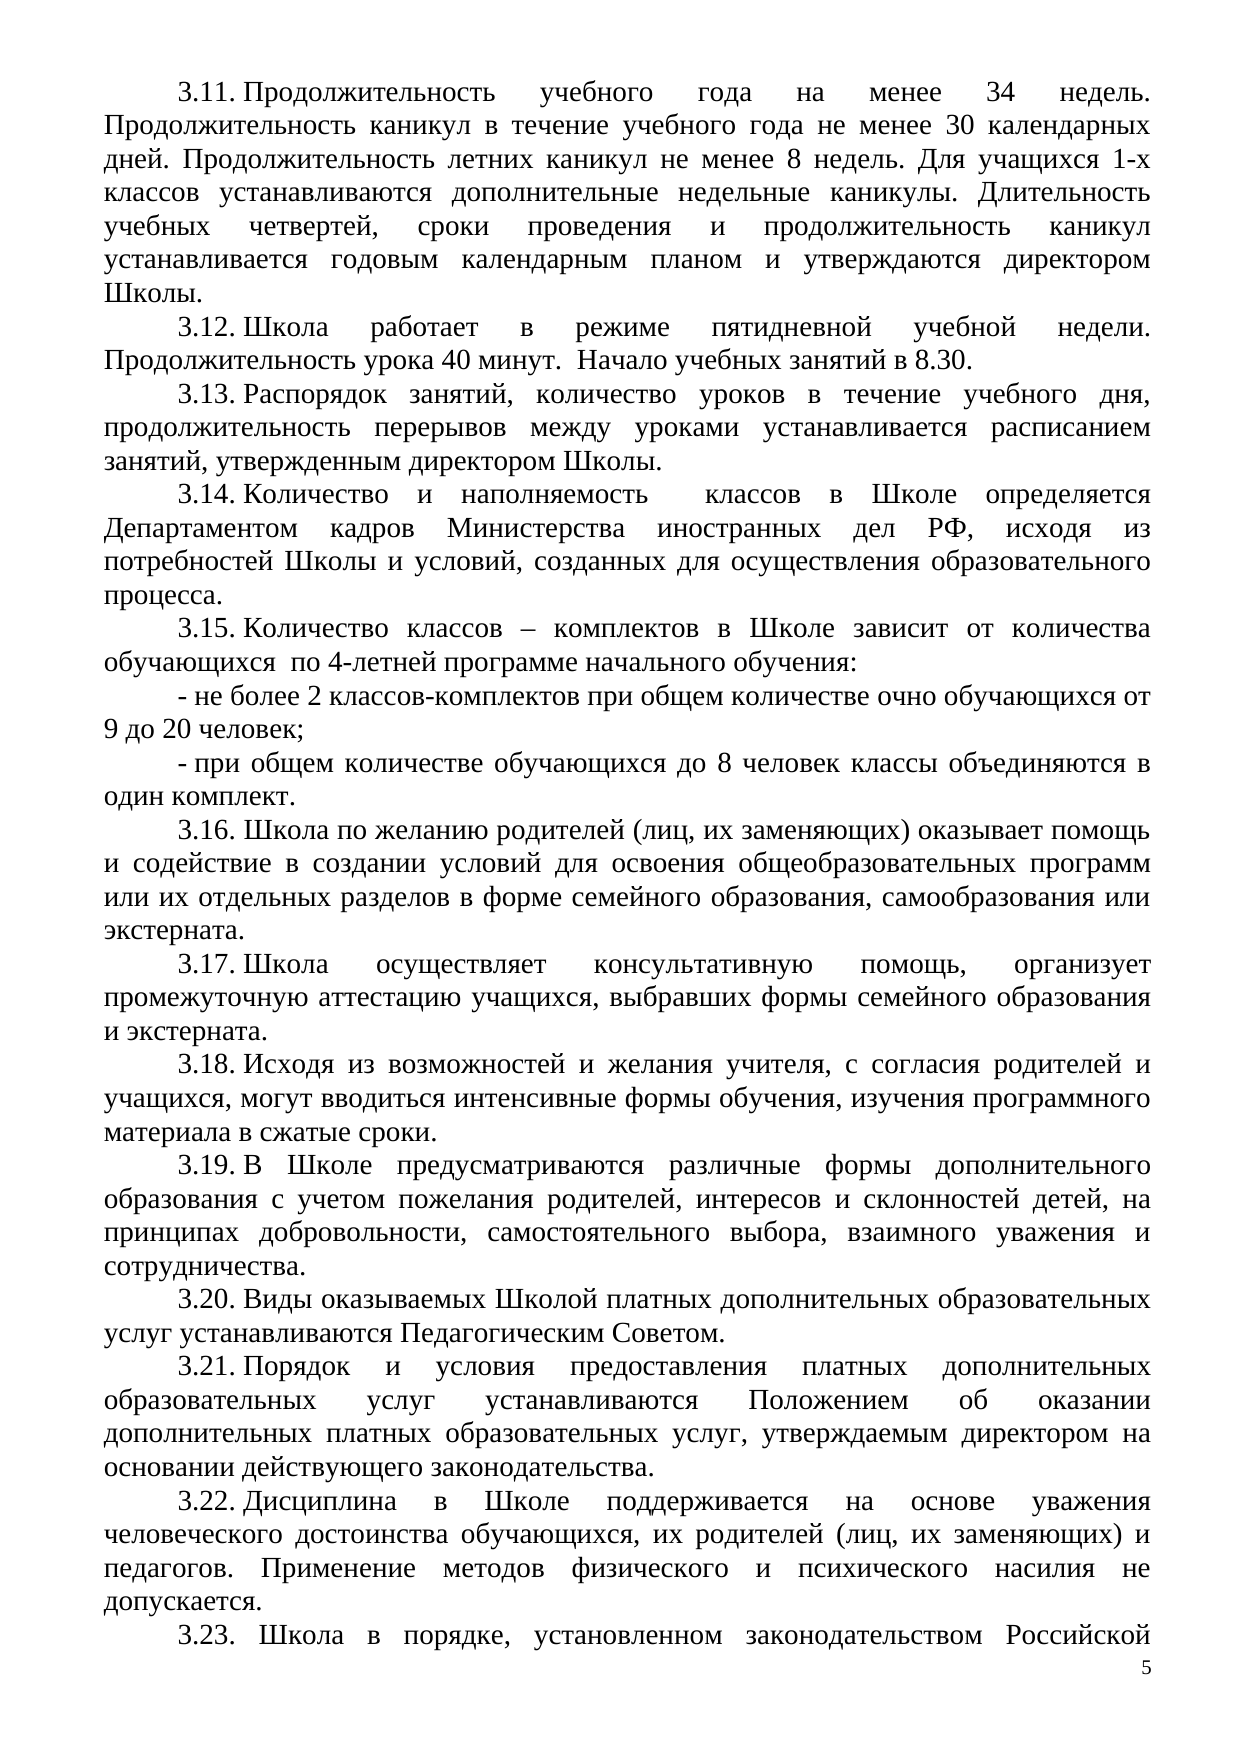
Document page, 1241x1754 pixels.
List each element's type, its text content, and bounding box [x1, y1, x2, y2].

text 3.15. Количество классов – комплектов в Школе зависит от количества обучающихся по 4-летней программе начального обучения: [103, 611, 1152, 678]
text 3.13. Распорядок занятий, количество уроков в течение учебного дня, продолжительность перерывов между уроками устанавливается расписанием занятий, утвержденным директором Школы. [103, 376, 1152, 476]
text 3.16. Школа по желанию родителей (лиц, их заменяющих) оказывает помощь и содействие в создании условий для освоения общеобразовательных программ или их отдельных разделов в форме семейного образования, самообразования или экстерната. [103, 812, 1152, 946]
text 3.22. Дисциплина в Школе поддерживается на основе уважения человеческого достоинства обучающихся, их родителей (лиц, их заменяющих) и педагогов. Применение методов физического и психического насилия не допускается. [103, 1483, 1152, 1617]
text 3.20. Виды оказываемых Школой платных дополнительных образовательных услуг устанавливаются Педагогическим Советом. [103, 1281, 1152, 1348]
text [103, 1617, 1152, 1650]
text 3.19. В Школе предусматриваются различные формы дополнительного образования с учетом пожелания родителей, интересов и склонностей детей, на принципах добровольности, самостоятельного выбора, взаимного уважения и сотрудничества. [103, 1147, 1152, 1281]
text 3.12. Школа работает в режиме пятидневной учебной недели. Продолжительность урока 40 минут. Начало учебных занятий в 8.30. [103, 309, 1152, 376]
text 3.14. Количество и наполняемость классов в Школе определяется Департаментом кадров Министерства иностранных дел РФ, исходя из потребностей Школы и условий, созданных для осуществления образовательного процесса. [103, 476, 1152, 611]
text 3.18. Исходя из возможностей и желания учителя, с согласия родителей и учащихся, могут вводиться интенсивные формы обучения, изучения программного материала в сжатые сроки. [103, 1047, 1152, 1147]
text - не более 2 классов-комплектов при общем количестве очно обучающихся от 9 до 20 человек; [103, 678, 1152, 745]
text 3.17. Школа осуществляет консультативную помощь, организует промежуточную аттестацию учащихся, выбравших формы семейного образования и экстерната. [103, 946, 1152, 1047]
text 3.21. Порядок и условия предоставления платных дополнительных образовательных услуг устанавливаются Положением об оказании дополнительных платных образовательных услуг, утверждаемым директором на основании действующего законодательства. [103, 1348, 1152, 1483]
text 3.11. Продолжительность учебного года на менее 34 недель. Продолжительность каникул в течение учебного года не менее 30 календарных дней. Продолжительность летних каникул не менее 8 недель. Для учащихся 1-х классов устанавливаются дополнительные недельные каникулы. Длительность учебных четвертей, сроки проведения и продолжительность каникул устанавливается годовым календарным планом и утверждаются директором Школы. [103, 74, 1152, 309]
text - при общем количестве обучающихся до 8 человек классы объединяются в один комплект. [103, 745, 1152, 812]
